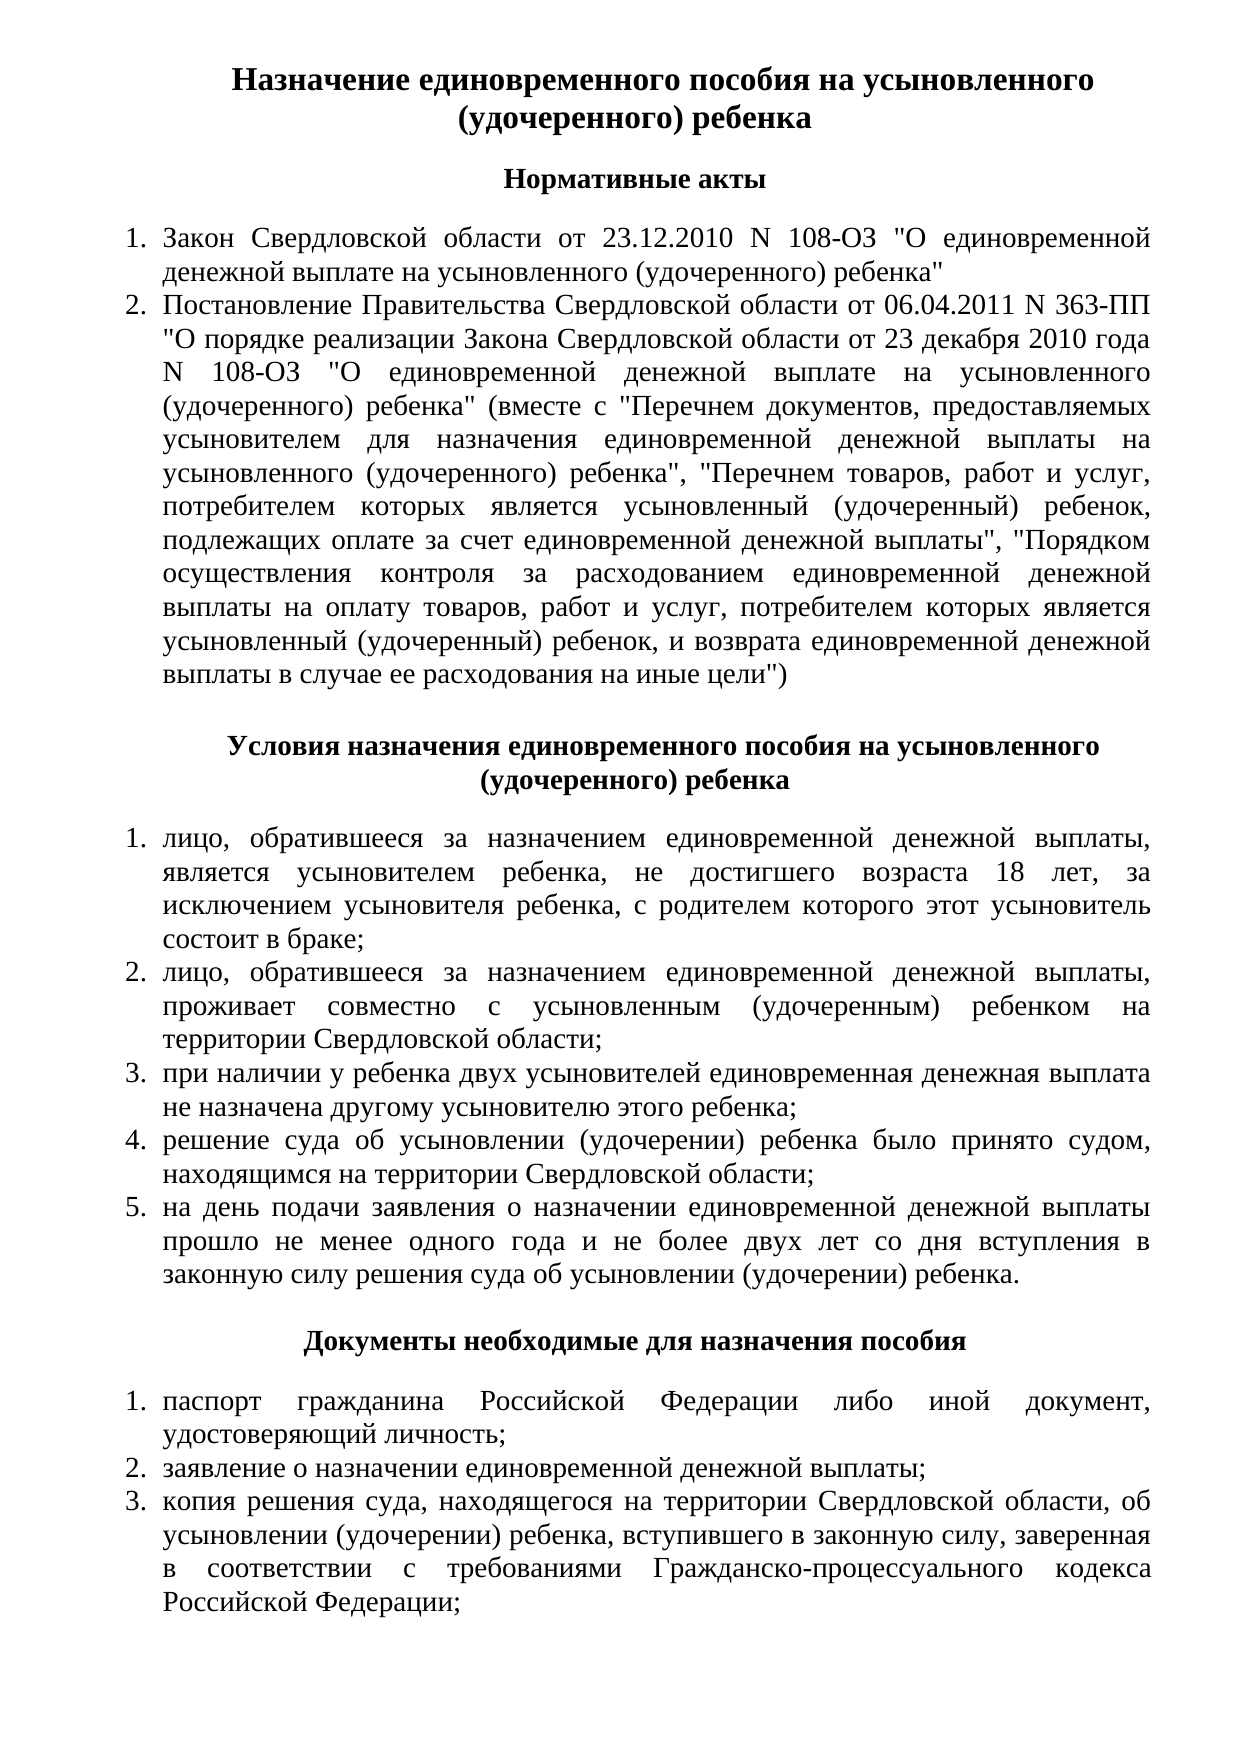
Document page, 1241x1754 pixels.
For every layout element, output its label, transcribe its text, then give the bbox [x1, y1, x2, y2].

list при наличии у ребенка двух усыновителей единовременная денежная выплата не назначена другому усыновителю этого ребенка; [125, 1055, 1152, 1122]
list лицо, обратившееся за назначением единовременной денежной выплаты, является усыновителем ребенка, не достигшего возраста 18 лет, за исключением усыновителя ребенка, с родителем которого этот усыновитель состоит в браке; [125, 820, 1152, 954]
list Закон Свердловской области от 23.12.2010 N 108-ОЗ "О единовременной денежной выплате на усыновленного (удочеренного) ребенка" [125, 220, 1152, 287]
list копия решения суда, находящегося на территории Свердловской области, об усыновлении (удочерении) ребенка, вступившего в законную силу, заверенная в соответствии с требованиями Гражданско-процессуального кодекса Российской Федерации; [125, 1483, 1152, 1618]
list Постановление Правительства Свердловской области от 06.04.2011 N 363-ПП "О порядке реализации Закона Свердловской области от 23 декабря 2010 года N 108-ОЗ "О единовременной денежной выплате на усыновленного (удочеренного) ребенка" (вместе с "Перечнем документов, предоставляемых усыновителем для назначения единовременной денежной выплаты на усыновленного (удочеренного) ребенка", "Перечнем товаров, работ и услуг, потребителем которых является усыновленный (удочеренный) ребенок, подлежащих оплате за счет единовременной денежной выплаты", "Порядком осуществления контроля за расходованием единовременной денежной выплаты на оплату товаров, работ и услуг, потребителем которых является усыновленный (удочеренный) ребенок, и возврата единовременной денежной выплаты в случае ее расходования на иные цели") [125, 287, 1152, 690]
list заявление о назначении единовременной денежной выплаты; [125, 1450, 1152, 1483]
text Нормативные акты [118, 161, 1152, 194]
list паспорт гражданина Российской Федерации либо иной документ, удостоверяющий личность; [125, 1383, 1152, 1450]
list лицо, обратившееся за назначением единовременной денежной выплаты, проживает совместно с усыновленным (удочеренным) ребенком на территории Свердловской области; [125, 954, 1152, 1055]
list на день подачи заявления о назначении единовременной денежной выплаты прошло не менее одного года и не более двух лет со дня вступления в законную силу решения суда об усыновлении (удочерении) ребенка. [125, 1189, 1152, 1290]
list решение суда об усыновлении (удочерении) ребенка было принято судом, находящимся на территории Свердловской области; [125, 1122, 1152, 1189]
text Назначение единовременного пособия на усыновленного (удочеренного) ребенка [118, 59, 1152, 136]
text Условия назначения единовременного пособия на усыновленного (удочеренного) ребенка [118, 728, 1152, 795]
text Документы необходимые для назначения пособия [118, 1323, 1152, 1357]
